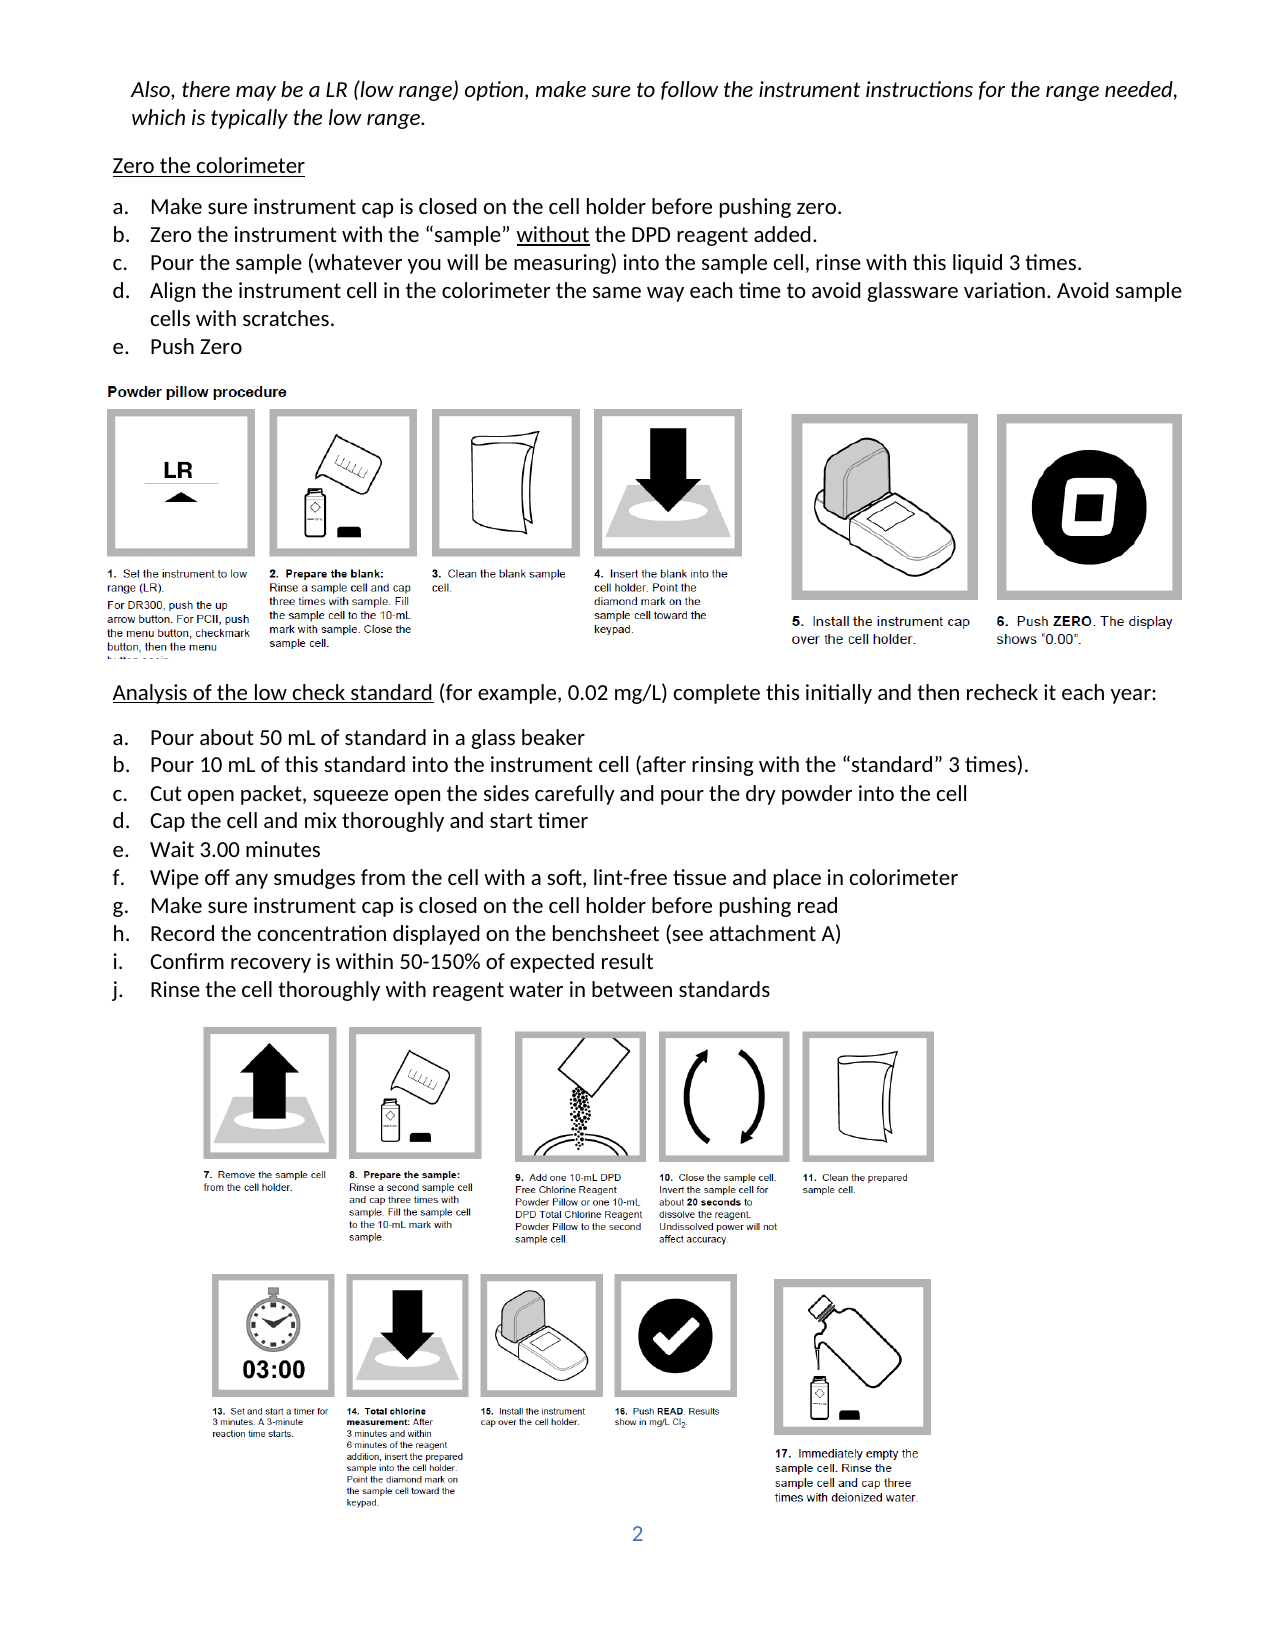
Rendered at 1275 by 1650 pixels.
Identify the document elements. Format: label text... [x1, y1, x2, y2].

text Analysis of the low check standard (for example, 0.02 mg/L) complete this initially and then recheck it each year: [75, 678, 1200, 706]
list Wait 3.00 minutes [112, 835, 1200, 863]
list Wipe off any smudges from the cell with a soft, lint-free tissue and place in colorimeter [112, 863, 1200, 891]
list Pour 10 mL of this standard into the instrument cell (after rinsing with the “standard” 3 times). [112, 751, 1200, 779]
list Align the instrument cell in the colorimeter the same way each time to avoid glassware variation. Avoid sample cells with scratches. [112, 276, 1200, 332]
list Record the concentration displayed on the benchsheet (see attachment A) [112, 919, 1200, 947]
picture [196, 1017, 499, 1246]
picture [196, 1264, 948, 1515]
picture [769, 398, 1192, 659]
list Rinse the cell thoroughly with reagent water in between standards [112, 975, 1200, 1003]
list Confirm recovery is within 50-150% of expected result [112, 947, 1200, 975]
list Pour the sample (whatever you will be measuring) into the sample cell, rinse with this liquid 3 times. [112, 248, 1200, 276]
list Make sure instrument cap is closed on the cell holder before pushing read [112, 891, 1200, 919]
list Zero the instrument with the “sample” without the DPD reagent added. [112, 220, 1200, 248]
picture [75, 380, 765, 659]
list Cut open packet, squeeze open the sides carefully and pour the dry powder into the cell [112, 779, 1200, 807]
list Pour about 50 mL of standard in a glass beaker [112, 723, 1200, 751]
picture [503, 1015, 938, 1246]
list Make sure instrument cap is closed on the cell holder before pushing zero. [112, 192, 1200, 220]
list Also, there may be a LR (low range) option, make sure to follow the instrument instructions for the range needed, which is typically the low range. [131, 75, 1200, 131]
text Zero the colorimeter [75, 151, 1200, 179]
list Push Zero [112, 332, 1200, 360]
list Cap the cell and mix thoroughly and start timer [112, 807, 1200, 835]
